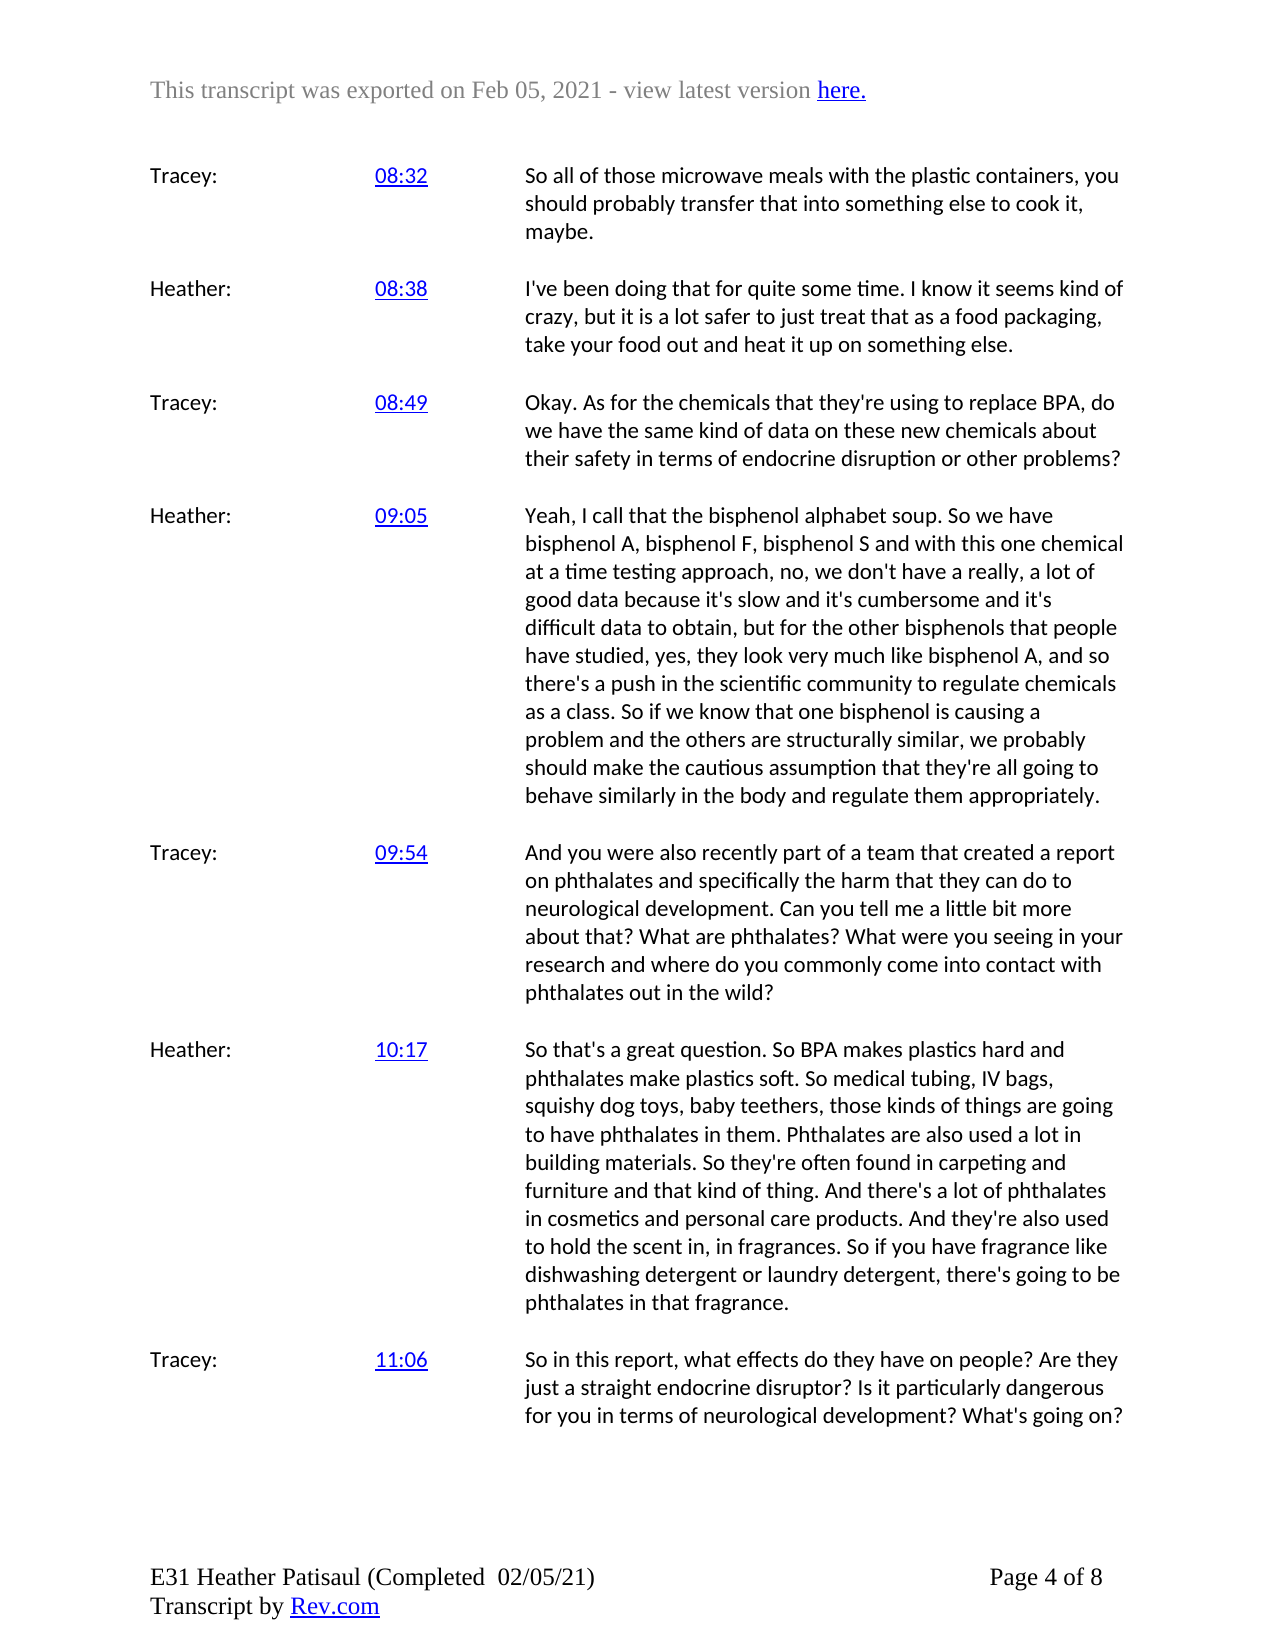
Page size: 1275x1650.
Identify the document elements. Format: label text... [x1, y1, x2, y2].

text Heather: 09:05 Yeah, I call that the bisphenol alphabet soup. So we have bisphenol A, bisphenol F, bisphenol S and with this one chemical at a time testing approach, no, we don't have a really, a lot of good data because it's slow and it's cumbersome and it's difficult data to obtain, but for the other bisphenols that people have studied, yes, they look very much like bisphenol A, and so there's a push in the scientific community to regulate chemicals as a class. So if we know that one bisphenol is causing a problem and the others are structurally similar, we probably should make the cautious assumption that they're all going to behave similarly in the body and regulate them appropriately. [150, 501, 1125, 809]
text Tracey: 08:49 Okay. As for the chemicals that they're using to replace BPA, do we have the same kind of data on these new chemicals about their safety in terms of endocrine disruption or other problems? [150, 388, 1125, 472]
text Heather: 08:38 I've been doing that for quite some time. I know it seems kind of crazy, but it is a lot safer to just treat that as a food packaging, take your food out and heat it up on something else. [150, 274, 1125, 358]
text Tracey: 11:06 So in this report, what effects do they have on people? Are they just a straight endocrine disruptor? Is it particularly dangerous for you in terms of neurological development? What's going on? [150, 1345, 1125, 1429]
text Heather: 10:17 So that's a great question. So BPA makes plastics hard and phthalates make plastics soft. So medical tubing, IV bags, squishy dog toys, baby teethers, those kinds of things are going to have phthalates in them. Phthalates are also used a lot in building materials. So they're often found in carpeting and furniture and that kind of thing. And there's a lot of phthalates in cosmetics and personal care products. And they're also used to hold the scent in, in fragrances. So if you have fragrance like dishwashing detergent or laundry detergent, there's going to be phthalates in that fragrance. [150, 1036, 1125, 1316]
text Tracey: 09:54 And you were also recently part of a team that created a report on phthalates and specifically the harm that they can do to neurological development. Can you tell me a little bit more about that? What are phthalates? What were you seeing in your research and where do you commonly come into contact with phthalates out in the wild? [150, 838, 1125, 1006]
text Tracey: 08:32 So all of those microwave meals with the plastic containers, you should probably transfer that into something else to cook it, maybe. [150, 161, 1125, 245]
